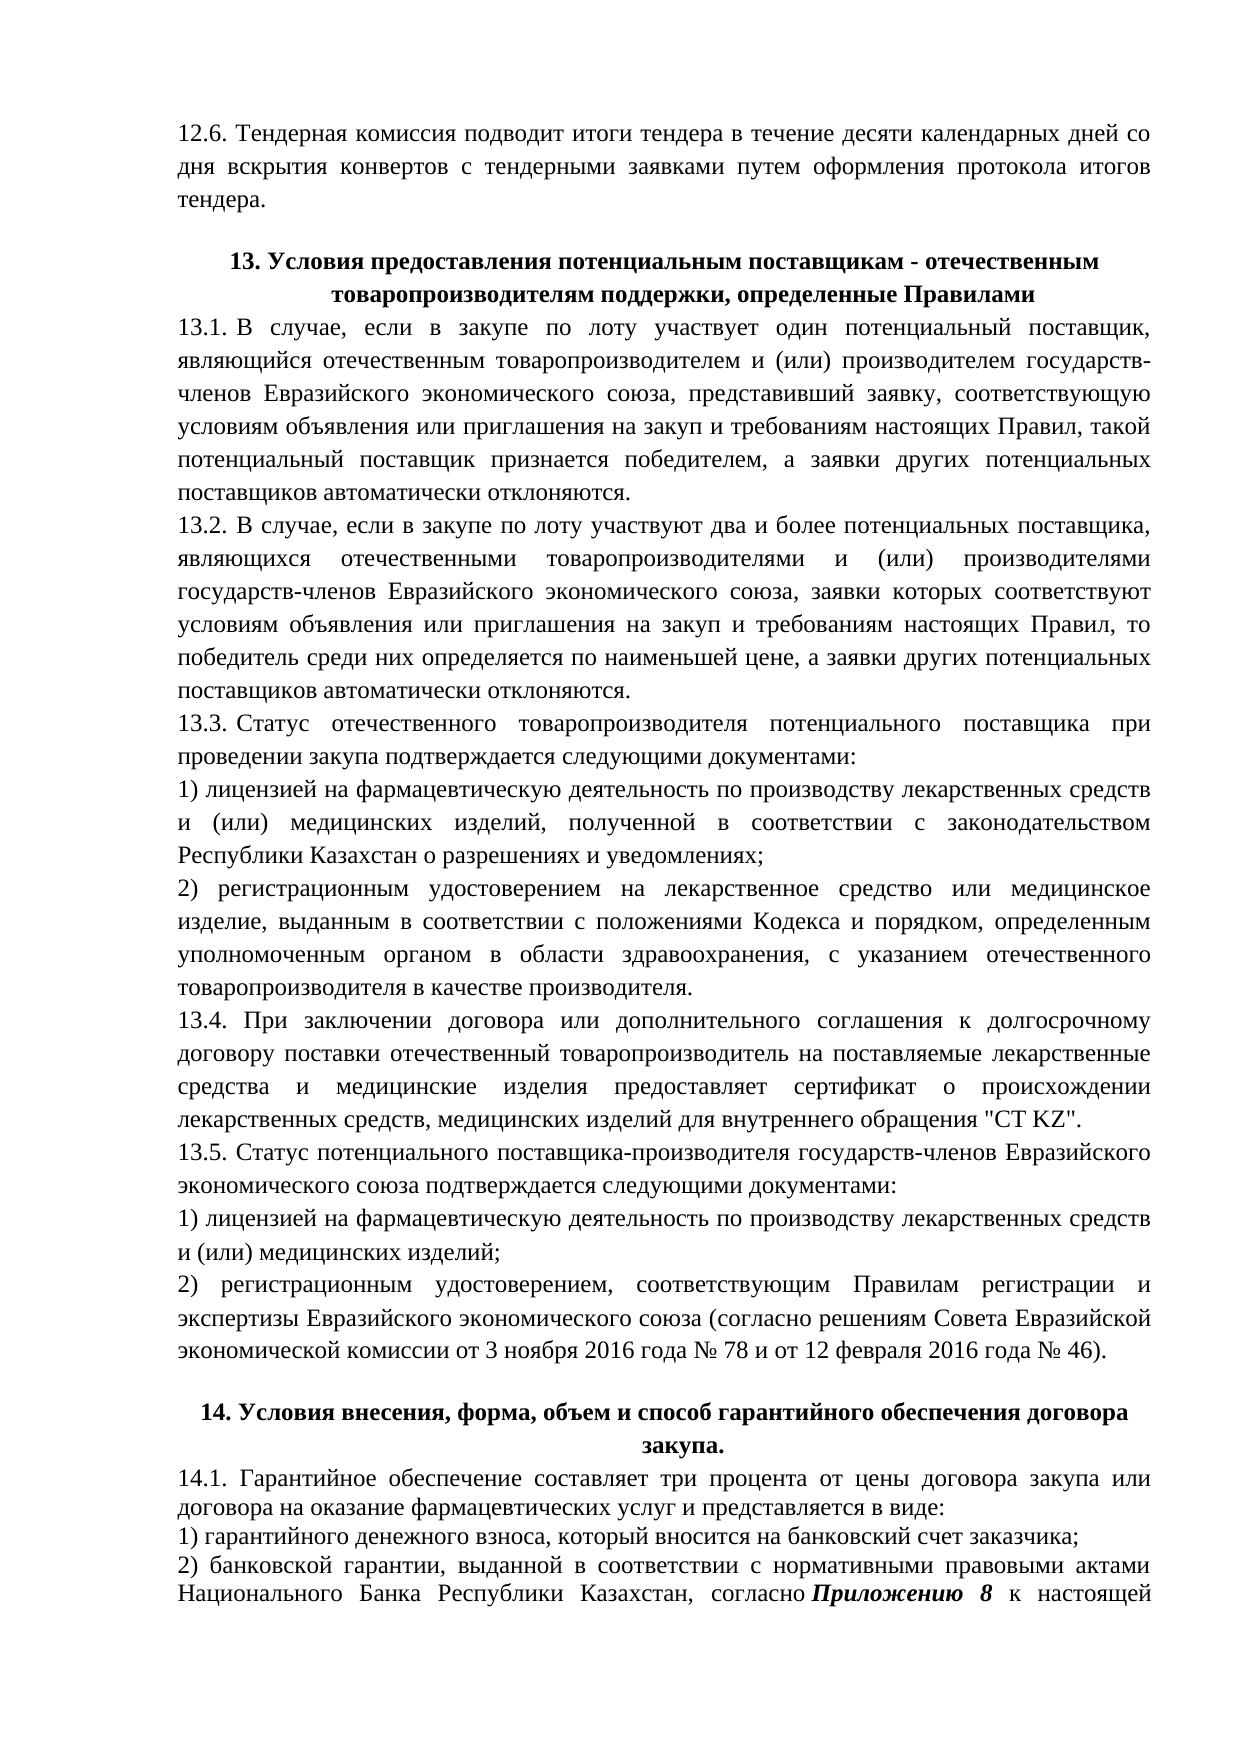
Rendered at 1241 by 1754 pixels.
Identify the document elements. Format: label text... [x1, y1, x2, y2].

list Статус отечественного товаропроизводителя потенциального поставщика при проведении закупа подтверждается следующими документами: [177, 708, 1152, 770]
list В случае, если в закупе по лоту участвует один потенциальный поставщик, являющийся отечественным товаропроизводителем и (или) производителем государств-членов Евразийского экономического союза, представивший заявку, соответствующую условиям объявления или приглашения на закуп и требованиям настоящих Правил, такой потенциальный поставщик признается победителем, а заявки других потенциальных поставщиков автоматически отклоняются. [177, 312, 1152, 506]
text 14.1. Гарантийное обеспечение составляет три процента от цены договора закупа или договора на оказание фармацевтических услуг и представляется в виде: [177, 1463, 1152, 1521]
list 13.5. Статус потенциального поставщика-производителя государств-членов Евразийского экономического союза подтверждается следующими документами: [177, 1137, 1152, 1199]
list 2) регистрационным удостоверением на лекарственное средство или медицинское изделие, выданным в соответствии с положениями Кодекса и порядком, определенным уполномоченным органом в области здравоохранения, с указанием отечественного товаропроизводителя в качестве производителя. [177, 873, 1152, 1001]
list 13.4. При заключении договора или дополнительного соглашения к долгосрочному договору поставки отечественный товаропроизводитель на поставляемые лекарственные средства и медицинские изделия предоставляет сертификат о происхождении лекарственных средств, медицинских изделий для внутреннего обращения "СТ KZ". [177, 1005, 1152, 1133]
list В случае, если в закупе по лоту участвуют два и более потенциальных поставщика, являющихся отечественными товаропроизводителями и (или) производителями государств-членов Евразийского экономического союза, заявки которых соответствуют условиям объявления или приглашения на закуп и требованиям настоящих Правил, то победитель среди них определяется по наименьшей цене, а заявки других потенциальных поставщиков автоматически отклоняются. [177, 510, 1152, 704]
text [177, 1550, 1152, 1607]
list Условия внесения, форма, объем и способ гарантийного обеспечения договора закупа. [177, 1397, 1152, 1459]
list 1) лицензией на фармацевтическую деятельность по производству лекарственных средств и (или) медицинских изделий; [177, 1203, 1152, 1265]
list 1) лицензией на фармацевтическую деятельность по производству лекарственных средств и (или) медицинских изделий, полученной в соответствии с законодательством Республики Казахстан о разрешениях и уведомлениях; [177, 774, 1152, 869]
list 2) регистрационным удостоверением, соответствующим Правилам регистрации и экспертизы Евразийского экономического союза (согласно решениям Совета Евразийской экономической комиссии от 3 ноября 2016 года № 78 и от 12 февраля 2016 года № 46). [177, 1269, 1152, 1364]
list 12.6. Тендерная комиссия подводит итоги тендера в течение десяти календарных дней со дня вскрытия конвертов с тендерными заявками путем оформления протокола итогов тендера. [177, 118, 1152, 213]
list Условия предоставления потенциальным поставщикам - отечественным товаропроизводителям поддержки, определенные Правилами [177, 246, 1152, 308]
text 1) гарантийного денежного взноса, который вносится на банковский счет заказчика; [177, 1521, 1152, 1550]
